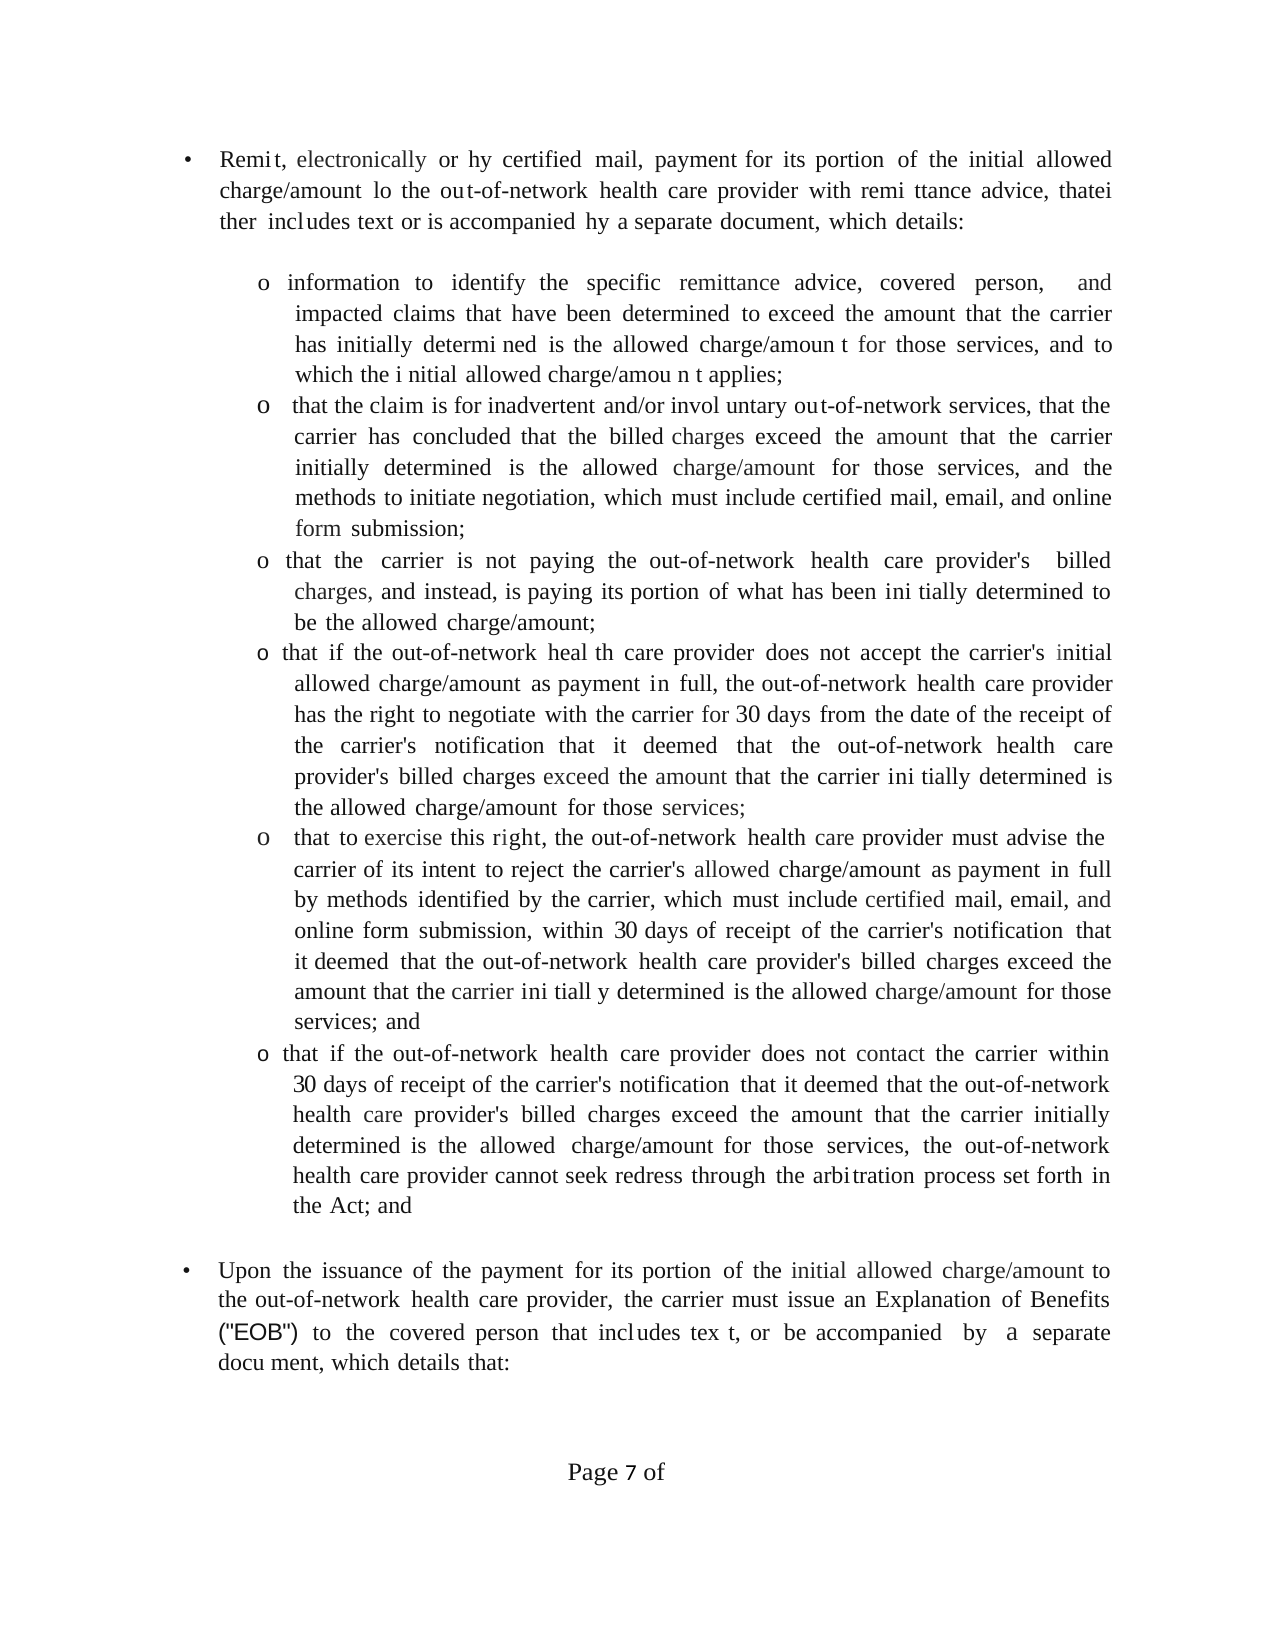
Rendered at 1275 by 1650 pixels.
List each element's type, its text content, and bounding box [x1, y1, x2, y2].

text o information to identify the specific remittance advice, covered person, and impacted claims that have been determined to exceed the amount that the carrier has initially determi ned is the allowed charge/amoun t for those services, and to which the i nitial allowed charge/amou n t applies; [257, 268, 1112, 388]
text o that if the out-of-network heal th care provider does not accept the carrier's initial allowed charge/amount as payment in full, the out-of-network health care provider has the right to negotiate with the carrier for 30 days from the date of the receipt of the carrier's notification that it deemed that the out-of-network health care provider's billed charges exceed the amount that the carrier ini tially determined is the allowed charge/amount for those services; [257, 638, 1113, 820]
text carrier has concluded that the billed charges exceed the amount that the carrier initially determined is the allowed charge/amount for those services, and the methods to initiate negotiation, which must include certified mail, email, and online form submission; [294, 422, 1113, 542]
text o that the carrier is not paying the out-of-network health care provider's billed charges, and instead, is paying its portion of what has been ini tially determined to be the allowed charge/amount; [257, 545, 1112, 635]
text o that if the out-of-network health care provider does not contact the carrier within 30 days of receipt of the carrier's notification that it deemed that the out-of-network health care provider's billed charges exceed the amount that the carrier initially determined is the allowed charge/amount for those services, the out-of-network health care provider cannot seek redress through the arbitration process set forth in the Act; and [257, 1039, 1110, 1219]
list Remit, electronically or hy certified mail, payment for its portion of the initial allowed charge/amount lo the out-of-network health care provider with remi ttance advice, thatei ther includes text or is accompanied hy a separate document, which details: [183, 145, 1112, 234]
text o that to exercise this right, the out-of-network health care provider must advise the [257, 823, 1125, 851]
text carrier of its intent to reject the carrier's allowed charge/amount as payment in full by methods identified by the carrier, which must include certified mail, email, and online form submission, within 30 days of receipt of the carrier's notification that it deemed that the out-of-network health care provider's billed charges exceed the amount that the carrier ini tiall y determined is the allowed charge/amount for those services; and [293, 854, 1112, 1035]
text o that the claim is for inadvertent and/or invol untary out-of-network services, that the [257, 391, 1125, 419]
list Upon the issuance of the payment for its portion of the initial allowed charge/amount to the out-of-network health care provider, the carrier must issue an Explanation of Benefits ("EOB") to the covered person that includes tex t, or be accompanied by a separate docu ment, which details that: [182, 1256, 1111, 1375]
